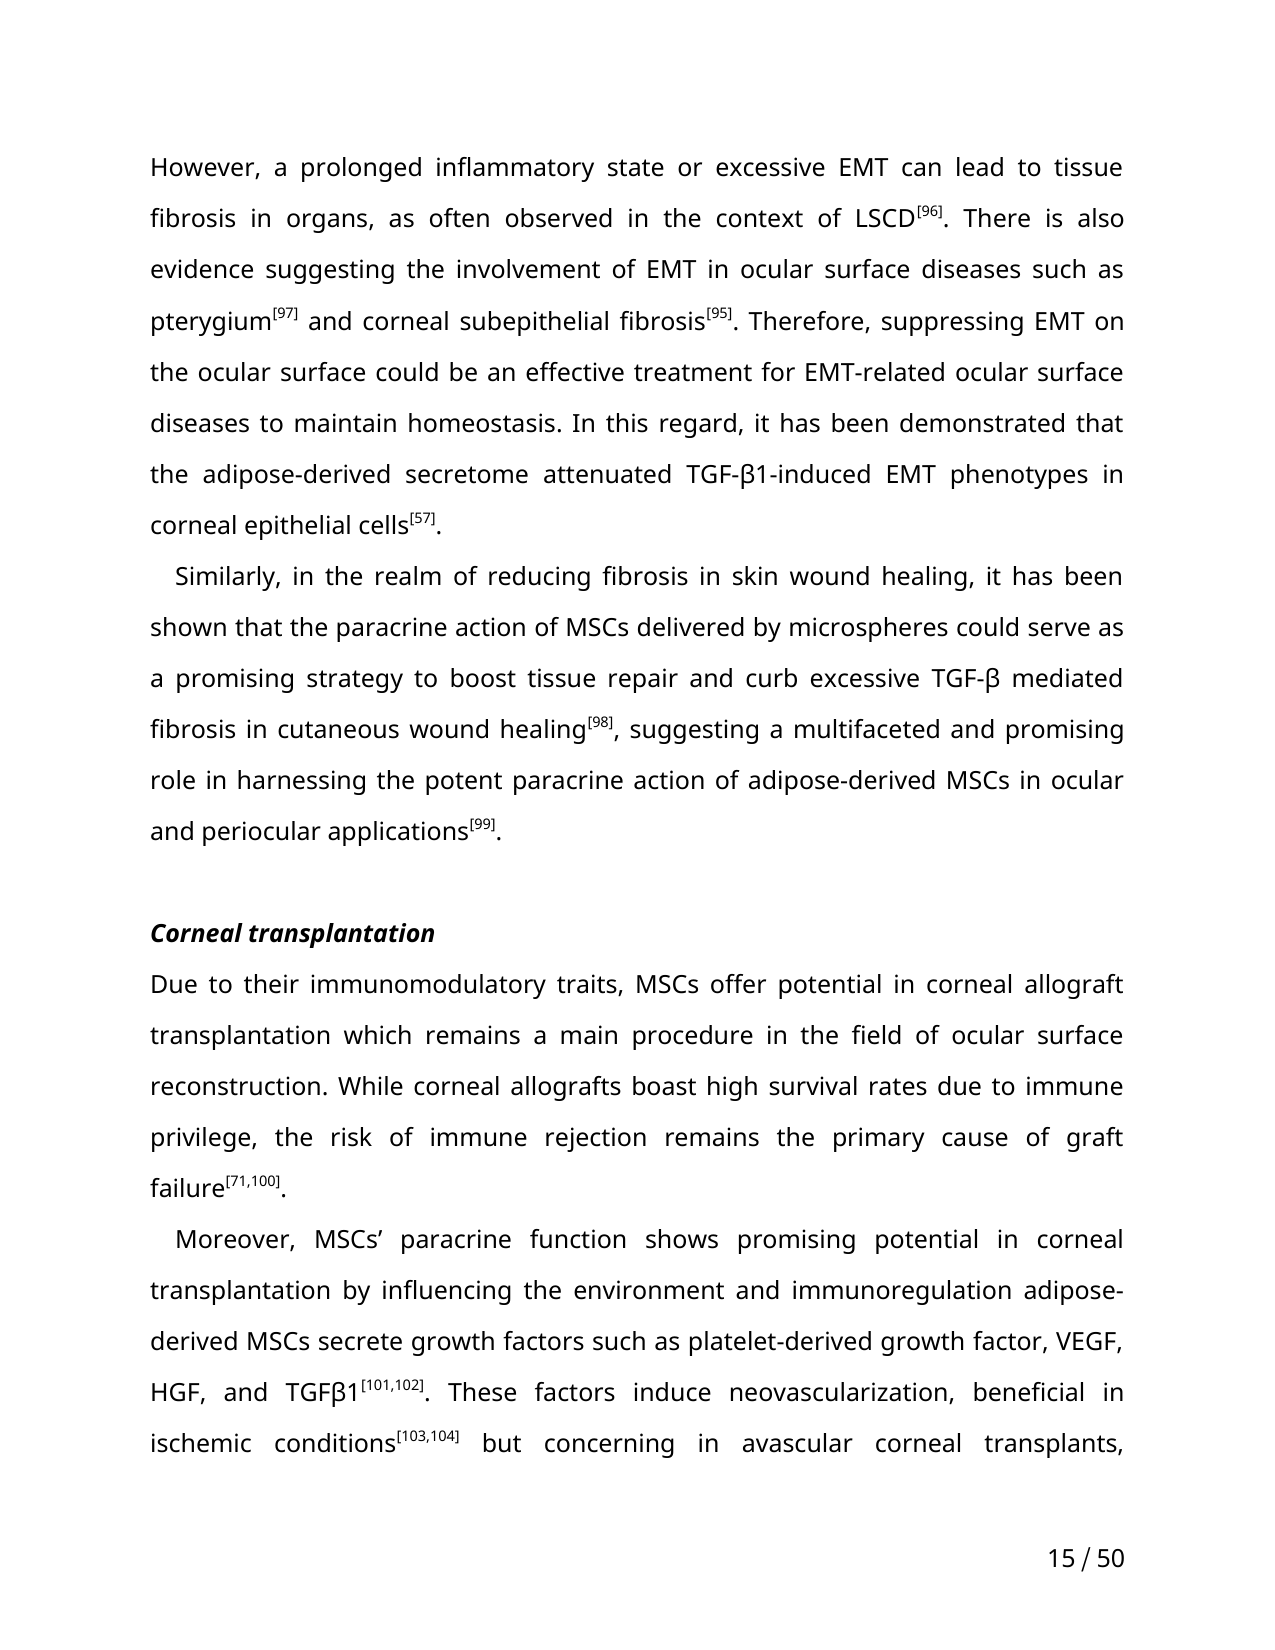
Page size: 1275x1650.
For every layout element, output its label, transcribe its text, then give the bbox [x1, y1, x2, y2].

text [150, 1222, 1125, 1460]
text Due to their immunomodulatory traits, MSCs offer potential in corneal allograft transplantation which remains a main procedure in the field of ocular surface reconstruction. While corneal allografts boast high survival rates due to immune privilege, the risk of immune rejection remains the primary cause of graft failure[71,100]. [150, 967, 1125, 1205]
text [150, 150, 1125, 541]
text Similarly, in the realm of reducing fibrosis in skin wound healing, it has been shown that the paracrine action of MSCs delivered by microspheres could serve as a promising strategy to boost tissue repair and curb excessive TGF-β mediated fibrosis in cutaneous wound healing[98], suggesting a multifaceted and promising role in harnessing the potent paracrine action of adipose-derived MSCs in ocular and periocular applications[99]. [150, 558, 1125, 848]
text Corneal transplantation [150, 916, 1125, 950]
